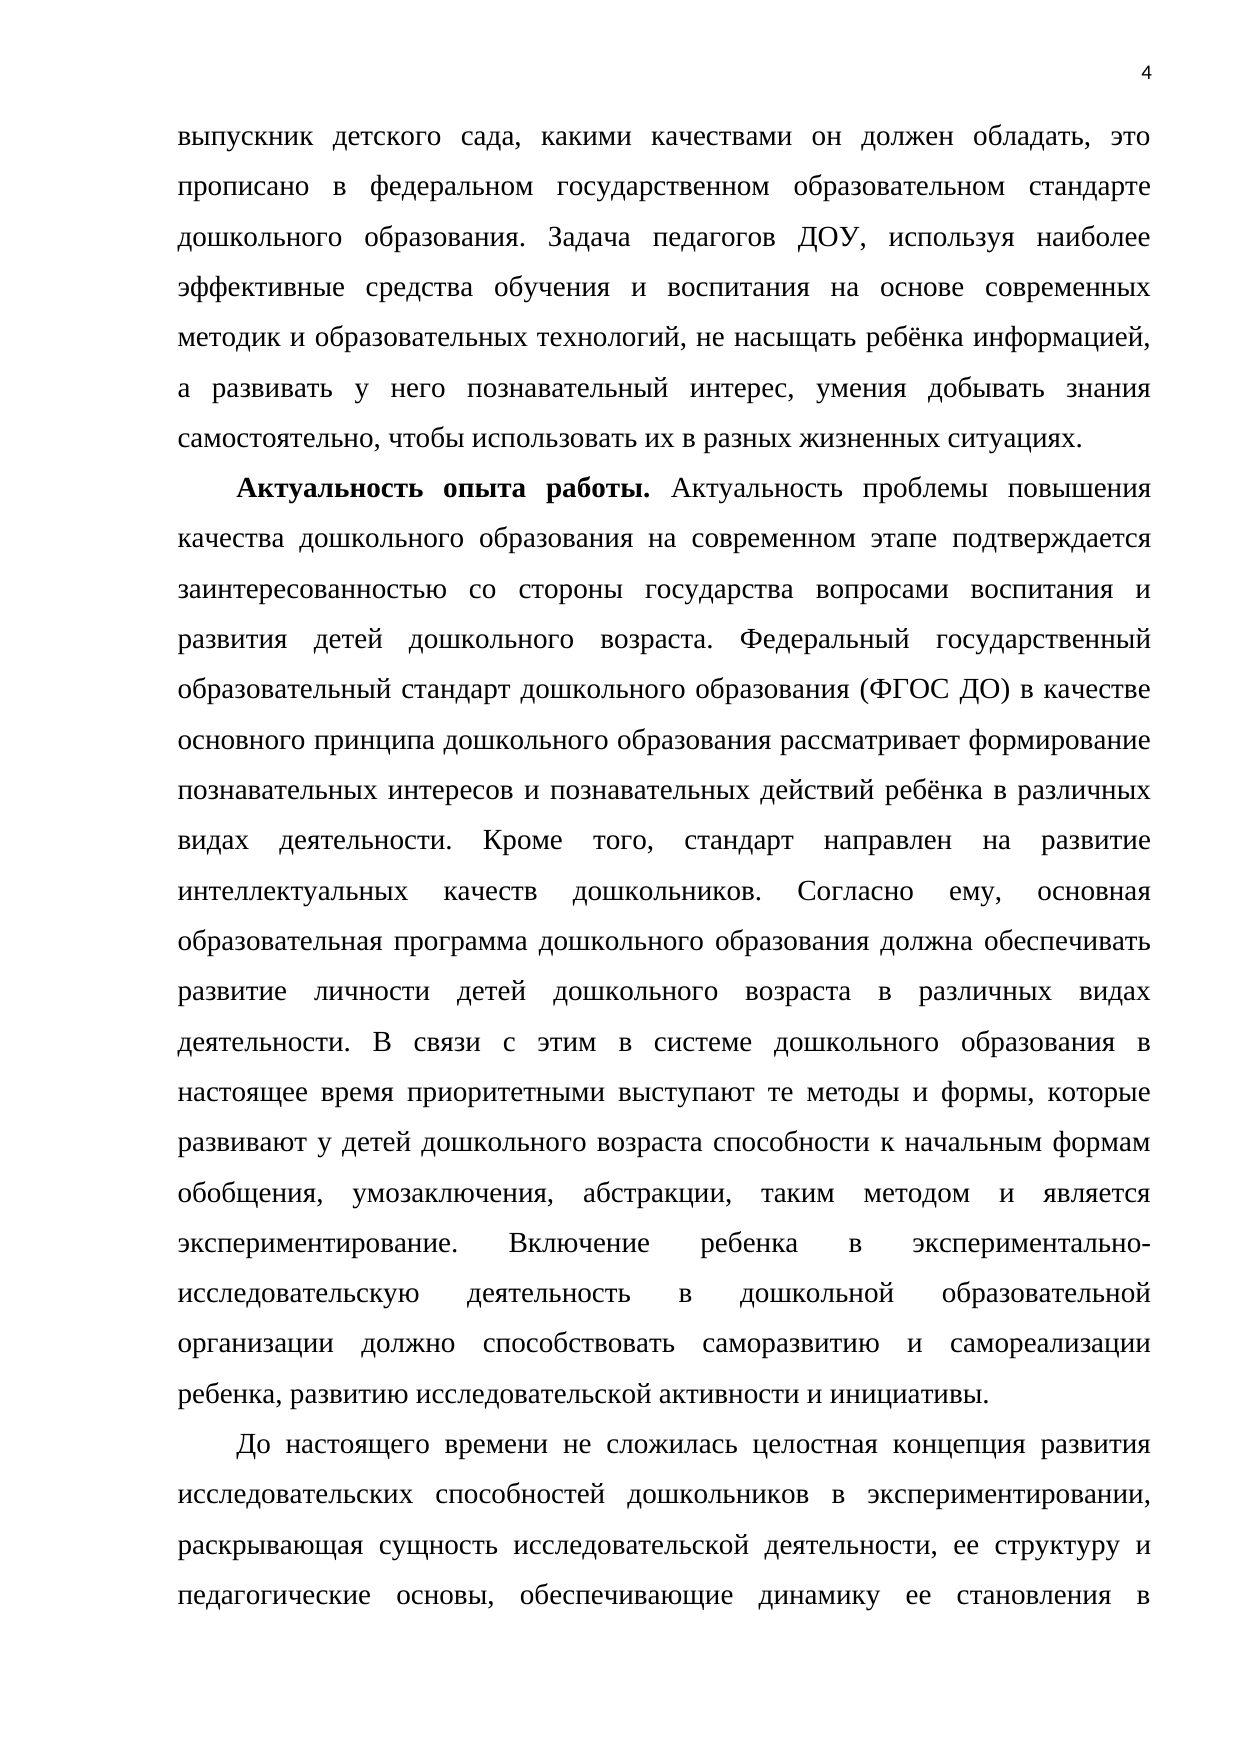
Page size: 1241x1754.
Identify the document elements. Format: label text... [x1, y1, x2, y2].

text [177, 1426, 1152, 1611]
text Актуальность опыта работы. Актуальность проблемы повышения качества дошкольного образования на современном этапе подтверждается заинтересованностью со стороны государства вопросами воспитания и развития детей дошкольного возраста. Федеральный государственный образовательный стандарт дошкольного образования (ФГОС ДО) в качестве основного принципа дошкольного образования рассматривает формирование познавательных интересов и познавательных действий ребёнка в различных видах деятельности. Кроме того, стандарт направлен на развитие интеллектуальных качеств дошкольников. Согласно ему, основная образовательная программа дошкольного образования должна обеспечивать развитие личности детей дошкольного возраста в различных видах деятельности. В связи с этим в системе дошкольного образования в настоящее время приоритетными выступают те методы и формы, которые развивают у детей дошкольного возраста способности к начальным формам обобщения, умозаключения, абстракции, таким методом и является экспериментирование. Включение ребенка в экспериментально-исследовательскую деятельность в дошкольной образовательной организации должно способствовать саморазвитию и самореализации ребенка, развитию исследовательской активности и инициативы. [177, 470, 1152, 1409]
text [177, 118, 1152, 453]
